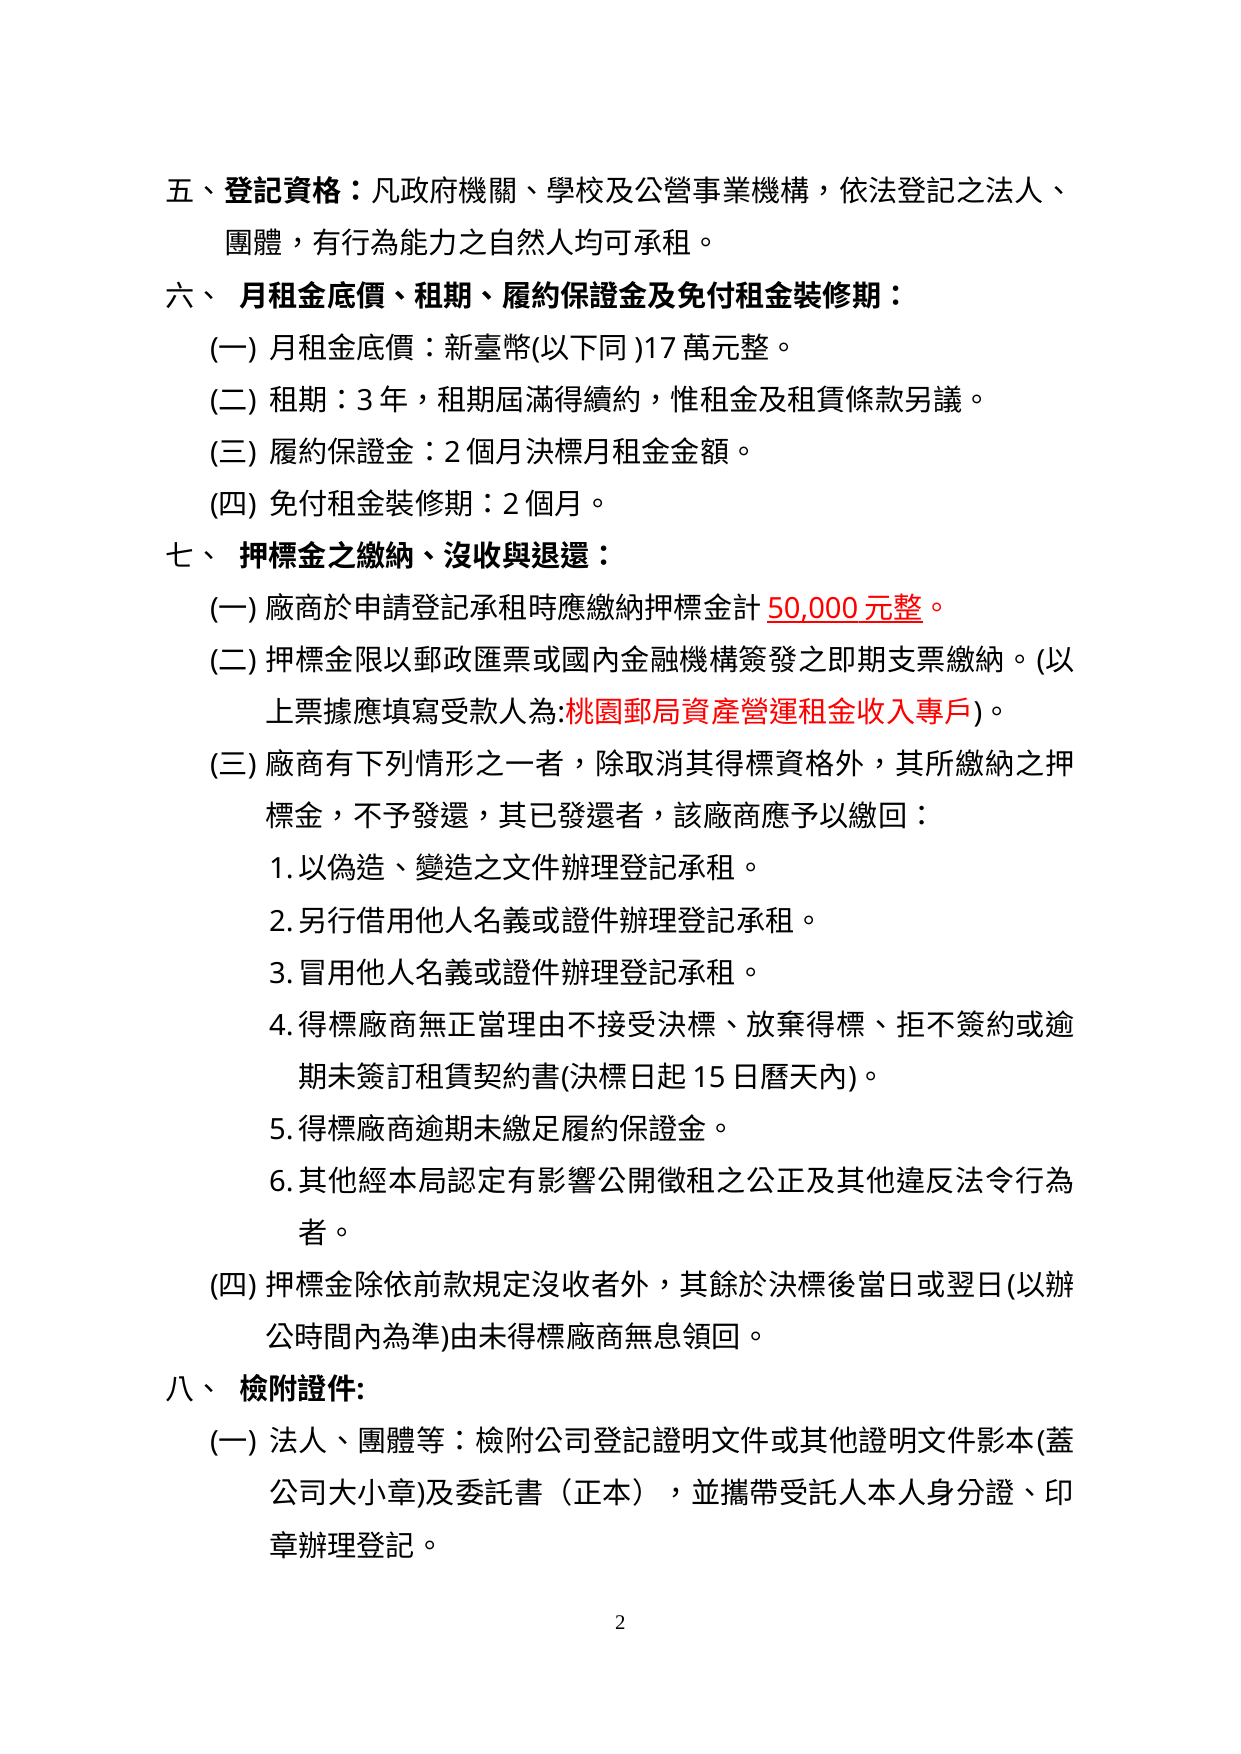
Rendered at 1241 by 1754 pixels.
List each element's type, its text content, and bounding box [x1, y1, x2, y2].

list 登記資格：凡政府機關、學校及公營事業機構，依法登記之法人、團體，有行為能力之自然人均可承租。 [165, 160, 1075, 264]
list 得標廠商無正當理由不接受決標、放棄得標、拒不簽約或逾期未簽訂租賃契約書(決標日起15日曆天內)。 [269, 993, 1075, 1098]
list 冒用他人名義或證件辦理登記承租。 [269, 941, 1075, 993]
list 法人、團體等：檢附公司登記證明文件或其他證明文件影本(蓋公司大小章)及委託書（正本），並攜帶受託人本人身分證、印章辦理登記。 [210, 1410, 1075, 1566]
list 押標金除依前款規定沒收者外，其餘於決標後當日或翌日(以辦公時間內為準)由未得標廠商無息領回。 [210, 1254, 1075, 1358]
list 租期：3年，租期屆滿得續約，惟租金及租賃條款另議。 [210, 368, 1075, 421]
list 押標金之繳納、沒收與退還： [165, 525, 1075, 577]
list 檢附證件: [165, 1358, 1075, 1410]
list 得標廠商逾期未繳足履約保證金。 [269, 1098, 1075, 1150]
list 免付租金裝修期：2個月。 [210, 473, 1075, 525]
list 月租金底價：新臺幣(以下同 )17萬元整。 [210, 316, 1075, 368]
list 其他經本局認定有影響公開徵租之公正及其他違反法令行為者。 [269, 1150, 1075, 1254]
list 廠商有下列情形之一者，除取消其得標資格外，其所繳納之押標金，不予發還，其已發還者，該廠商應予以繳回： [210, 733, 1075, 837]
list 月租金底價、租期、履約保證金及免付租金裝修期： [165, 264, 1075, 316]
list 押標金限以郵政匯票或國內金融機構簽發之即期支票繳納。(以上票據應填寫受款人為:桃園郵局資產營運租金收入專戶)。 [210, 629, 1075, 733]
list 履約保證金：2個月決標月租金金額。 [210, 421, 1075, 473]
list 以偽造、變造之文件辦理登記承租。 [269, 837, 1075, 889]
list 廠商於申請登記承租時應繳納押標金計50,000元整。 [210, 577, 1075, 629]
list 另行借用他人名義或證件辦理登記承租。 [269, 889, 1075, 941]
